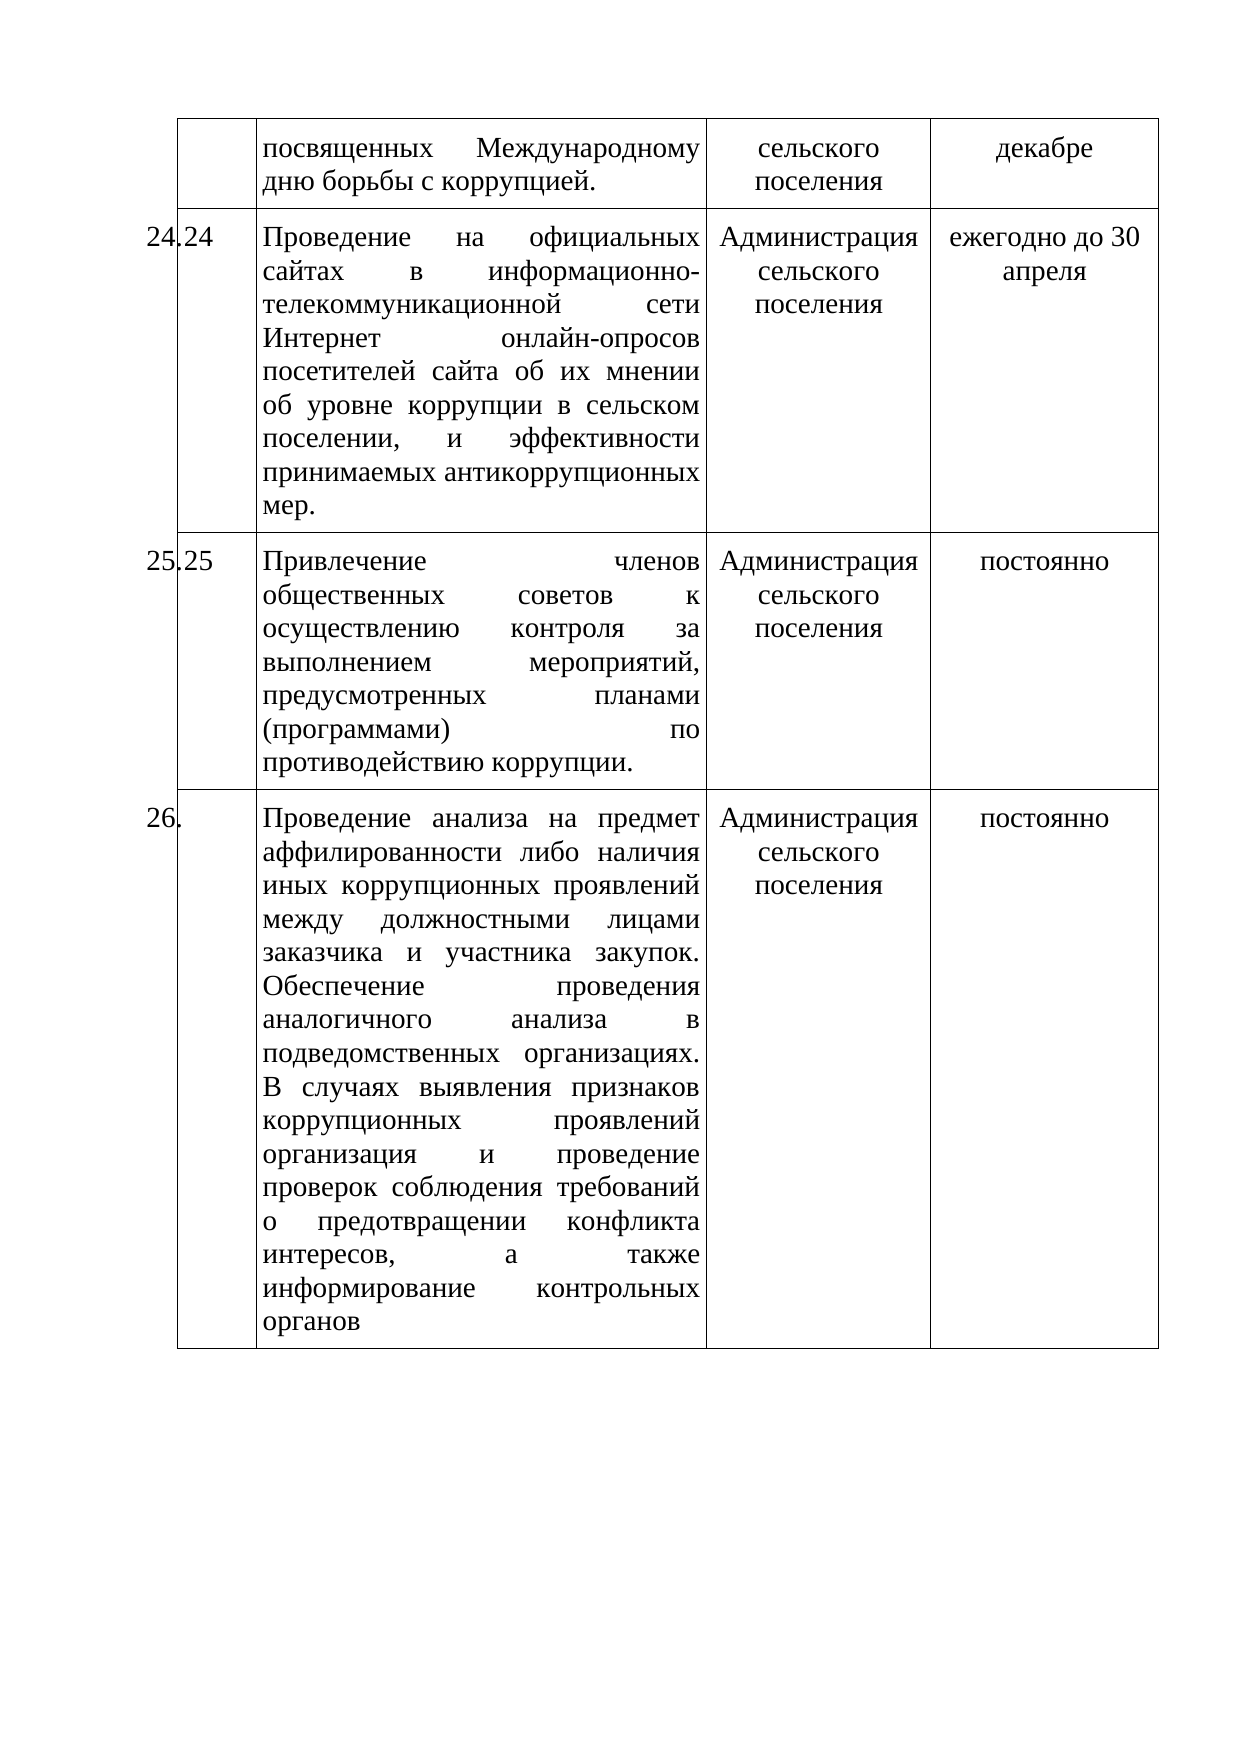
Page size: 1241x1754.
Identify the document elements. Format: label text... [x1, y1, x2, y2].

table_cell 24 [178, 209, 256, 532]
table_cell Администрация сельского поселения [707, 209, 930, 532]
table_cell ежегодно до 30 апреля [931, 209, 1158, 532]
table_cell 25 [178, 533, 256, 789]
table_cell постоянно [931, 533, 1158, 789]
table_cell Проведение на официальных сайтах в информационно-телекоммуникационной сети Интернет онлайн-опросов посетителей сайта об их мнении об уровне коррупции в сельском поселении, и эффективности принимаемых антикоррупционных мер. [257, 209, 706, 532]
table_cell Администрация сельского поселения [707, 790, 930, 1348]
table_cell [707, 119, 930, 207]
table_cell Проведение анализа на предмет аффилированности либо наличия иных коррупционных проявлений между должностными лицами заказчика и участника закупок. Обеспечение проведения аналогичного анализа в подведомственных организациях. В случаях выявления признаков коррупционных проявлений организация и проведение проверок соблюдения требований о предотвращении конфликта интересов, а также информирование контрольных органов [257, 790, 706, 1348]
table_cell Привлечение членов общественных советов к осуществлению контроля за выполнением мероприятий, предусмотренных планами (программами) по противодействию коррупции. [257, 533, 706, 789]
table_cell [257, 119, 706, 207]
table_cell ежегодно в декабре [931, 119, 1158, 207]
table_cell 23 [178, 119, 256, 207]
table_cell постоянно [931, 790, 1158, 1348]
table_cell [178, 790, 256, 1348]
table_cell Администрация сельского поселения [707, 533, 930, 789]
